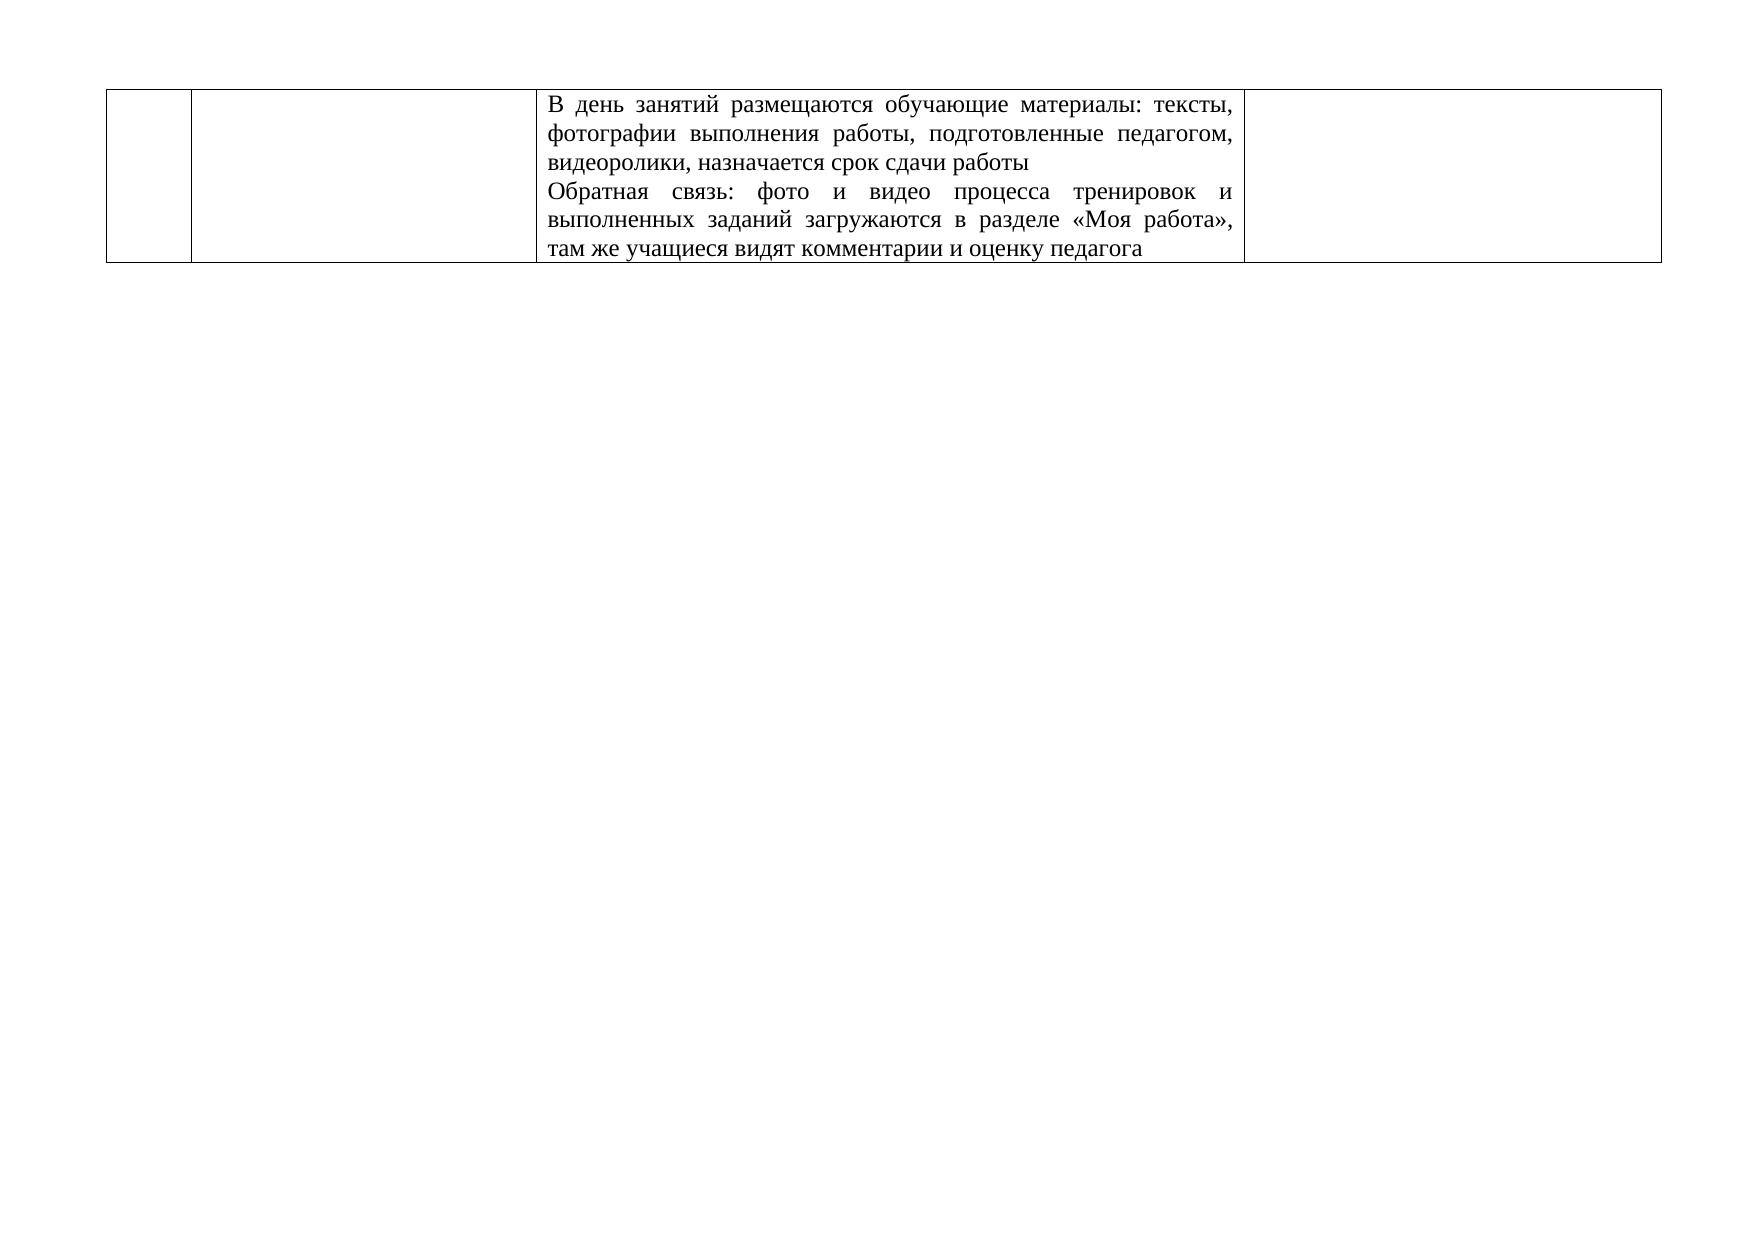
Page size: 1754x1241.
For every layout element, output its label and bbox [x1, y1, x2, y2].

table_cell [1245, 90, 1661, 262]
table_cell [537, 90, 1244, 262]
